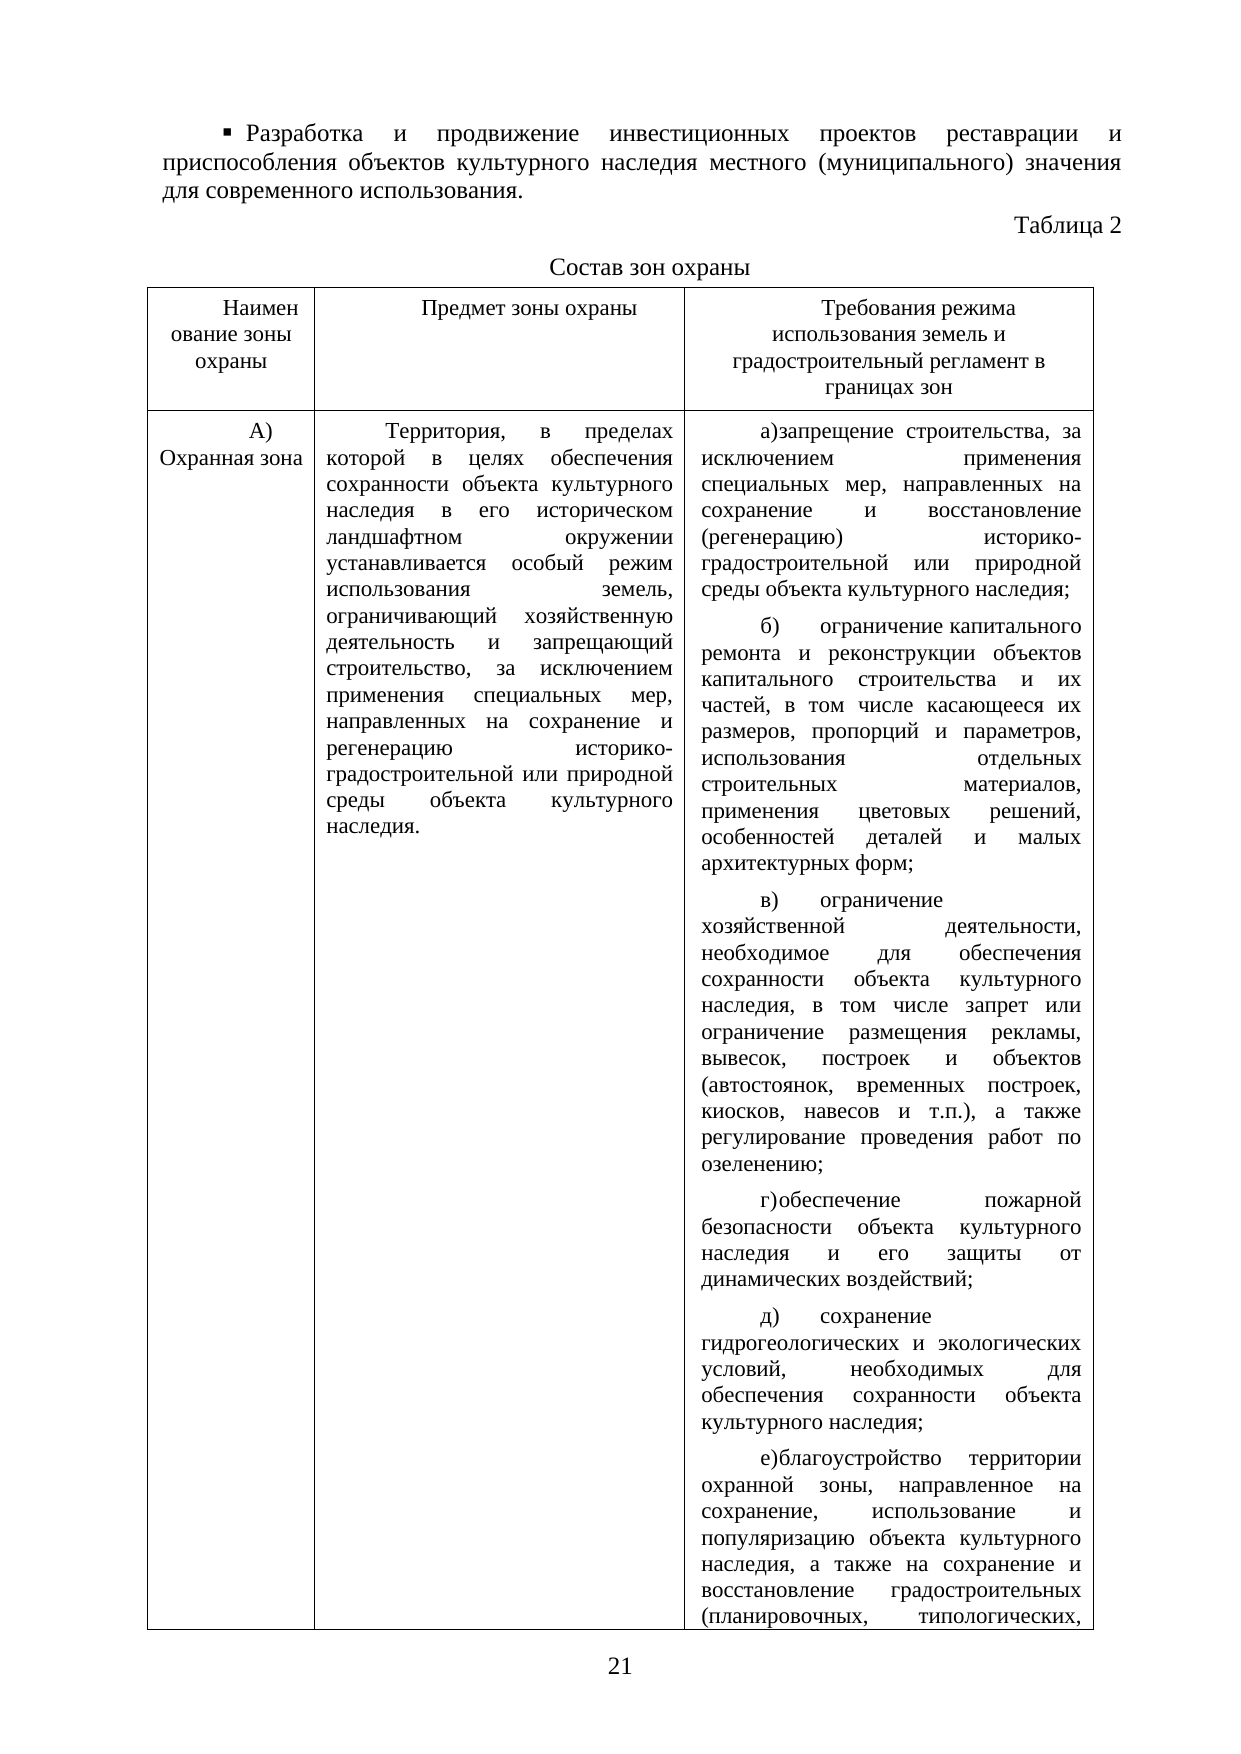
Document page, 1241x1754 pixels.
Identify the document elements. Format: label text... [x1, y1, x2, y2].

text Таблица 2 [118, 211, 1122, 239]
table_header Наименование зоны охраны [148, 288, 314, 410]
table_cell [315, 411, 684, 1629]
table_cell A) Охранная зона [148, 411, 314, 1629]
table_header Предмет зоны охраны [315, 288, 684, 410]
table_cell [685, 411, 1093, 1629]
table_header Требования режима использования земель и градостроительный регламент в границах зон [685, 288, 1093, 410]
text Состав зон охраны [118, 252, 1122, 281]
list Разработка и продвижение инвестиционных проектов реставрации и приспособления объектов культурного наследия местного (муниципального) значения для современного использования. [162, 118, 1122, 204]
